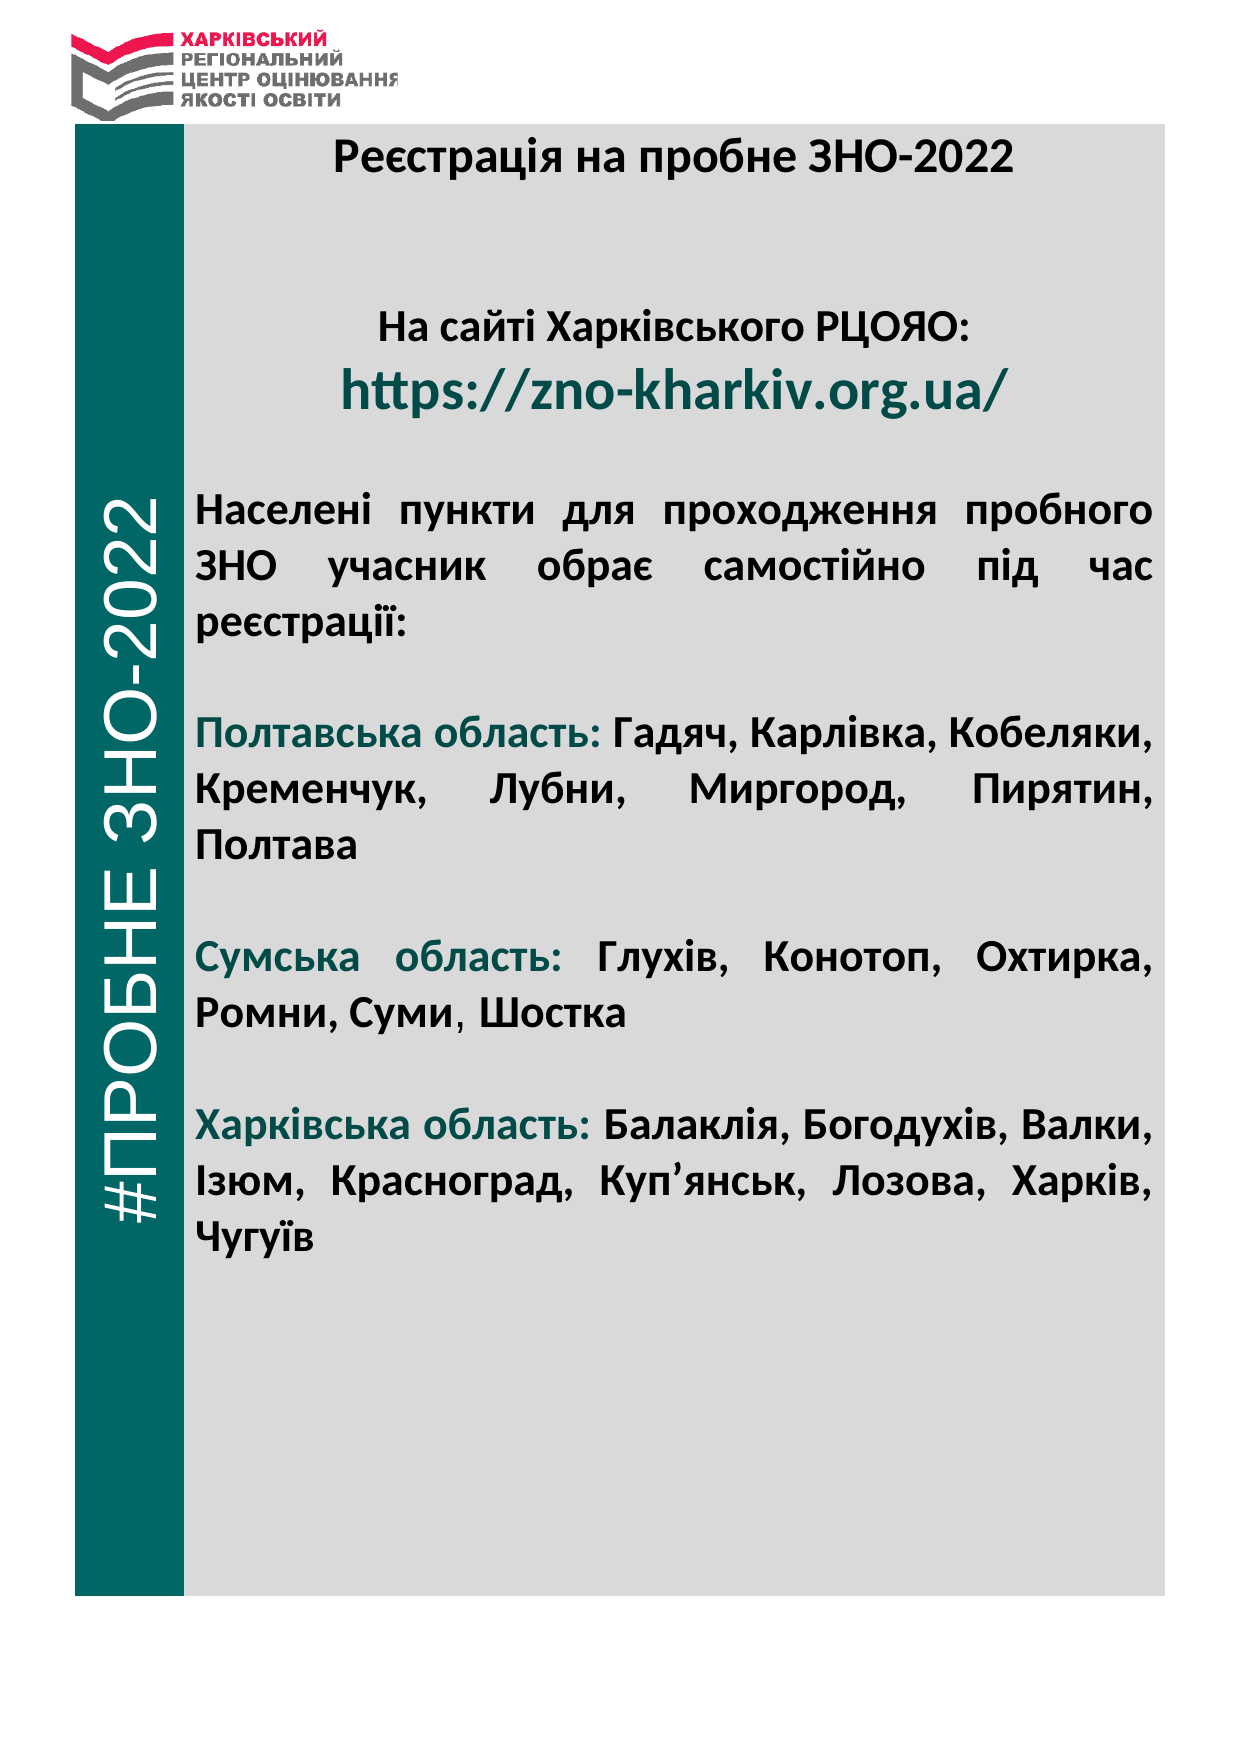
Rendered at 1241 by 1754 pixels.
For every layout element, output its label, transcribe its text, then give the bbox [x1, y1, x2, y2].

table_header Реєстрація на пробне ЗНО-2022 На сайті Харківського РЦОЯО: https://zno-kharkiv.org.ua/ Населені пункти для проходження пробного ЗНО учасник обрає самостійно під час реєстрації: Полтавська область: Гадяч, Карлівка, Кобеляки, Кременчук, Лубни, Миргород, Пирятин, Полтава Сумська область: Глухів, Конотоп, Охтирка, Ромни, Суми, Шостка Харківська область: Балаклія, Богодухів, Валки, Ізюм, Красноград, Куп’янськ, Лозова, Харків, Чугуїв [184, 124, 1165, 1596]
table_header #ПРОБНЕ ЗНО-2022 [75, 124, 184, 1596]
picture [69, 29, 398, 121]
